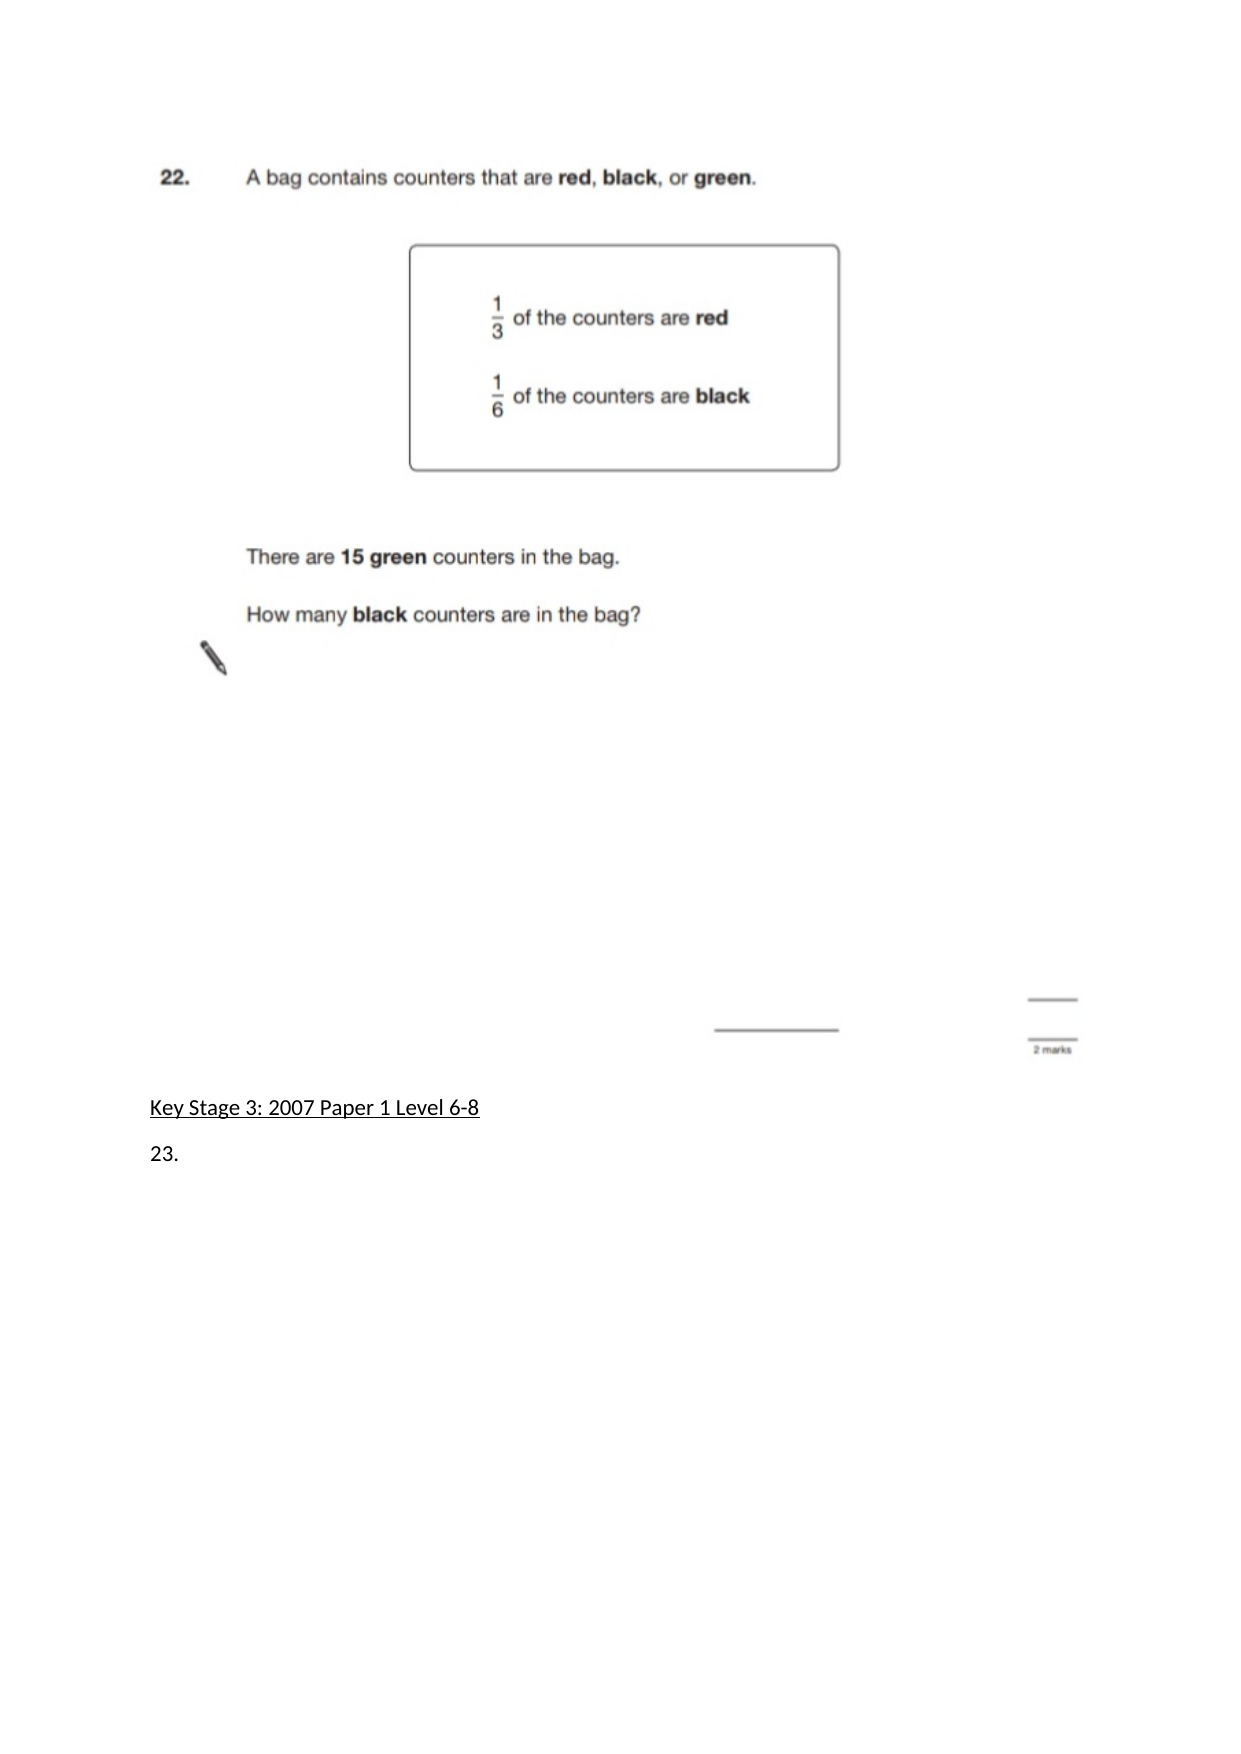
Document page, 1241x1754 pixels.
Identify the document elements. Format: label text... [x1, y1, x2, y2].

picture [150, 150, 1091, 1074]
text Key Stage 3: 2007 Paper 1 Level 6-8 [150, 1093, 1090, 1121]
text 23. [150, 1139, 1090, 1167]
